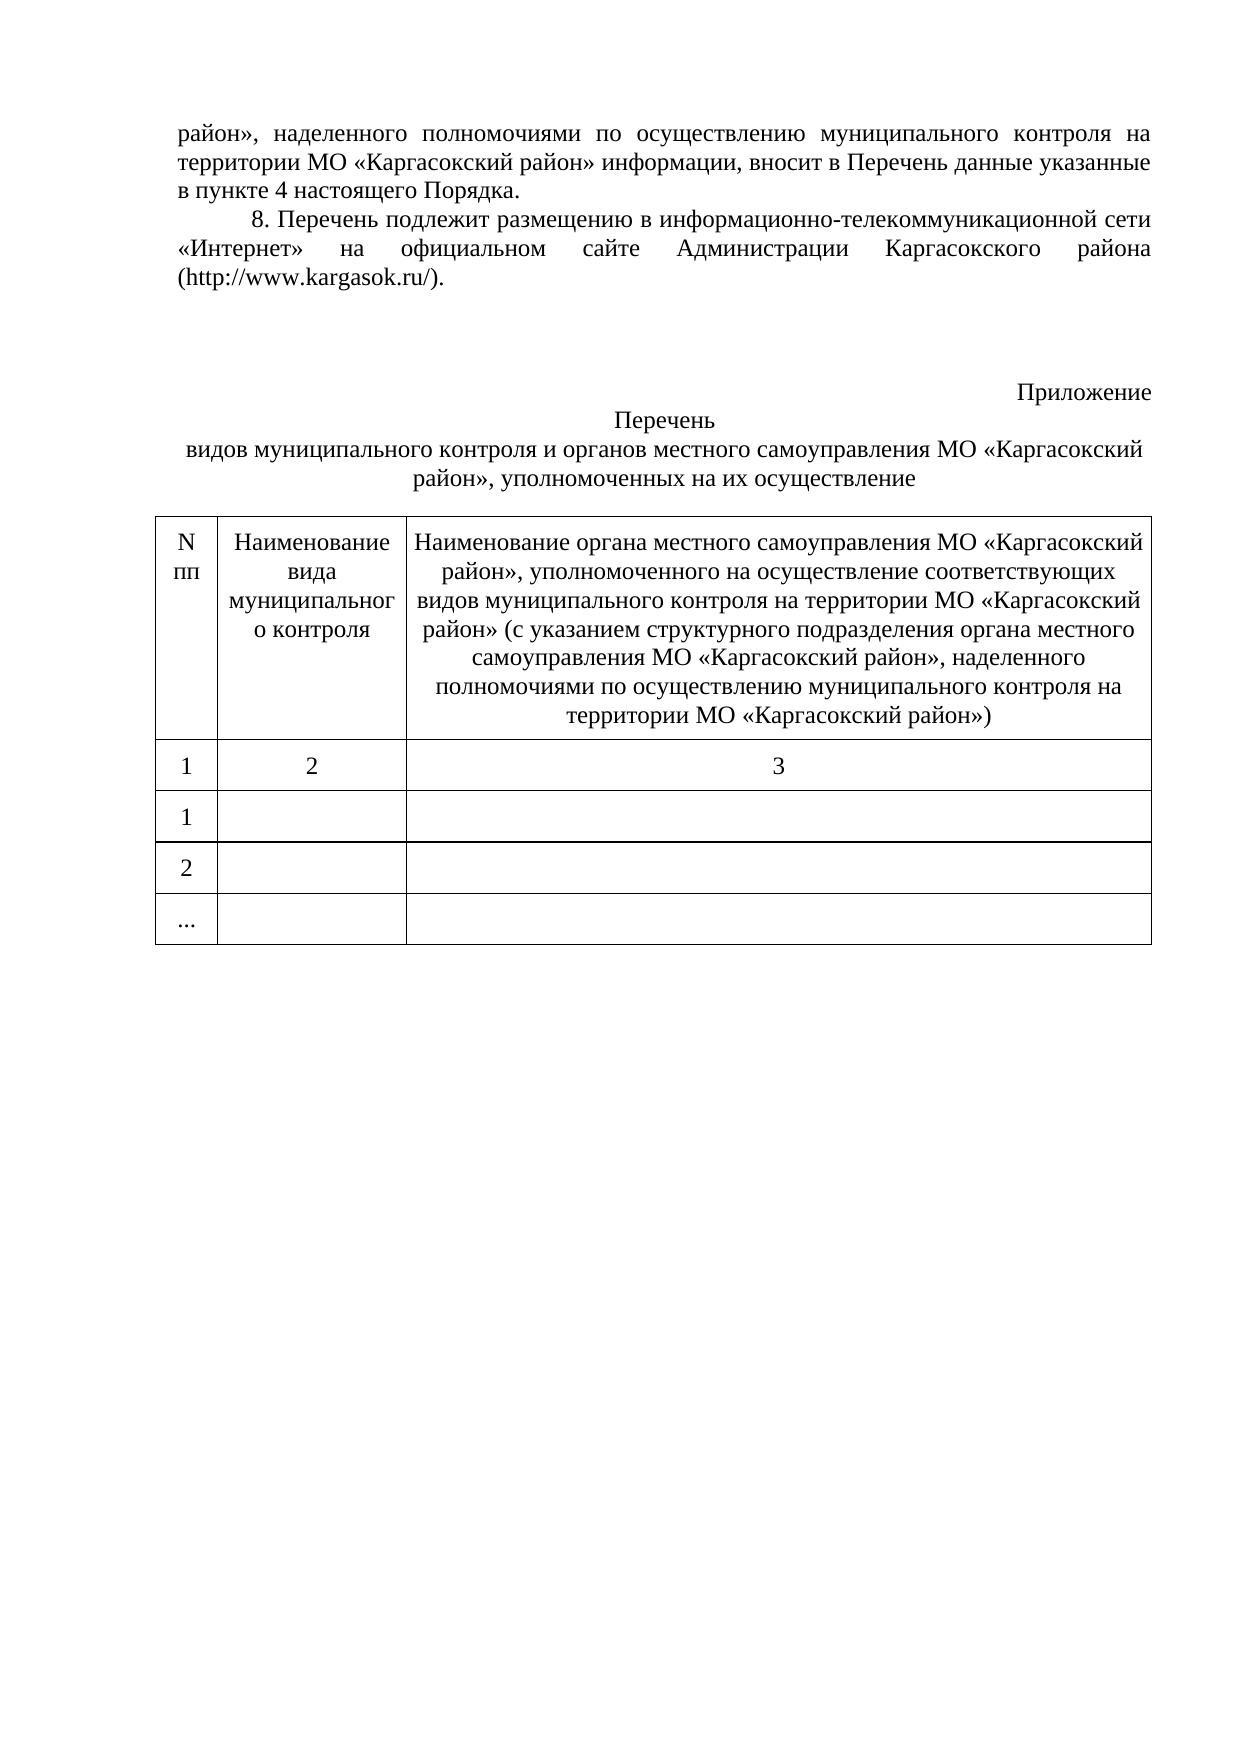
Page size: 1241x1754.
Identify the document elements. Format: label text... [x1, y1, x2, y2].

table_cell ... [156, 894, 217, 943]
text Перечень [177, 406, 1152, 434]
table_cell [218, 894, 406, 943]
table_cell 2 [156, 843, 217, 892]
table_cell 3 [407, 740, 1151, 790]
text 8. Перечень подлежит размещению в информационно-телекоммуникационной сети «Интернет» на официальном сайте Администрации Каргасокского района (http://www.kargasok.ru/). [177, 204, 1152, 291]
table_cell 1 [156, 740, 217, 790]
text Приложение [177, 377, 1152, 406]
text видов муниципального контроля и органов местного самоуправления МО «Каргасокский район», уполномоченных на их осуществление [177, 434, 1152, 492]
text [177, 118, 1152, 204]
table_cell [218, 843, 406, 892]
table_cell 1 [156, 791, 217, 841]
table_header Наименование вида муниципального контроля [218, 517, 406, 739]
table_header Наименование органа местного самоуправления МО «Каргасокский район», уполномоченного на осуществление соответствующих видов муниципального контроля на территории МО «Каргасокский район» (с указанием структурного подразделения органа местного самоуправления МО «Каргасокский район», наделенного полномочиями по осуществлению муниципального контроля на территории МО «Каргасокский район») [407, 517, 1151, 739]
table_cell [407, 843, 1151, 892]
table_header N пп [156, 517, 217, 739]
table_cell 2 [218, 740, 406, 790]
table_cell [218, 791, 406, 841]
table_cell [407, 894, 1151, 943]
table_cell [407, 791, 1151, 841]
